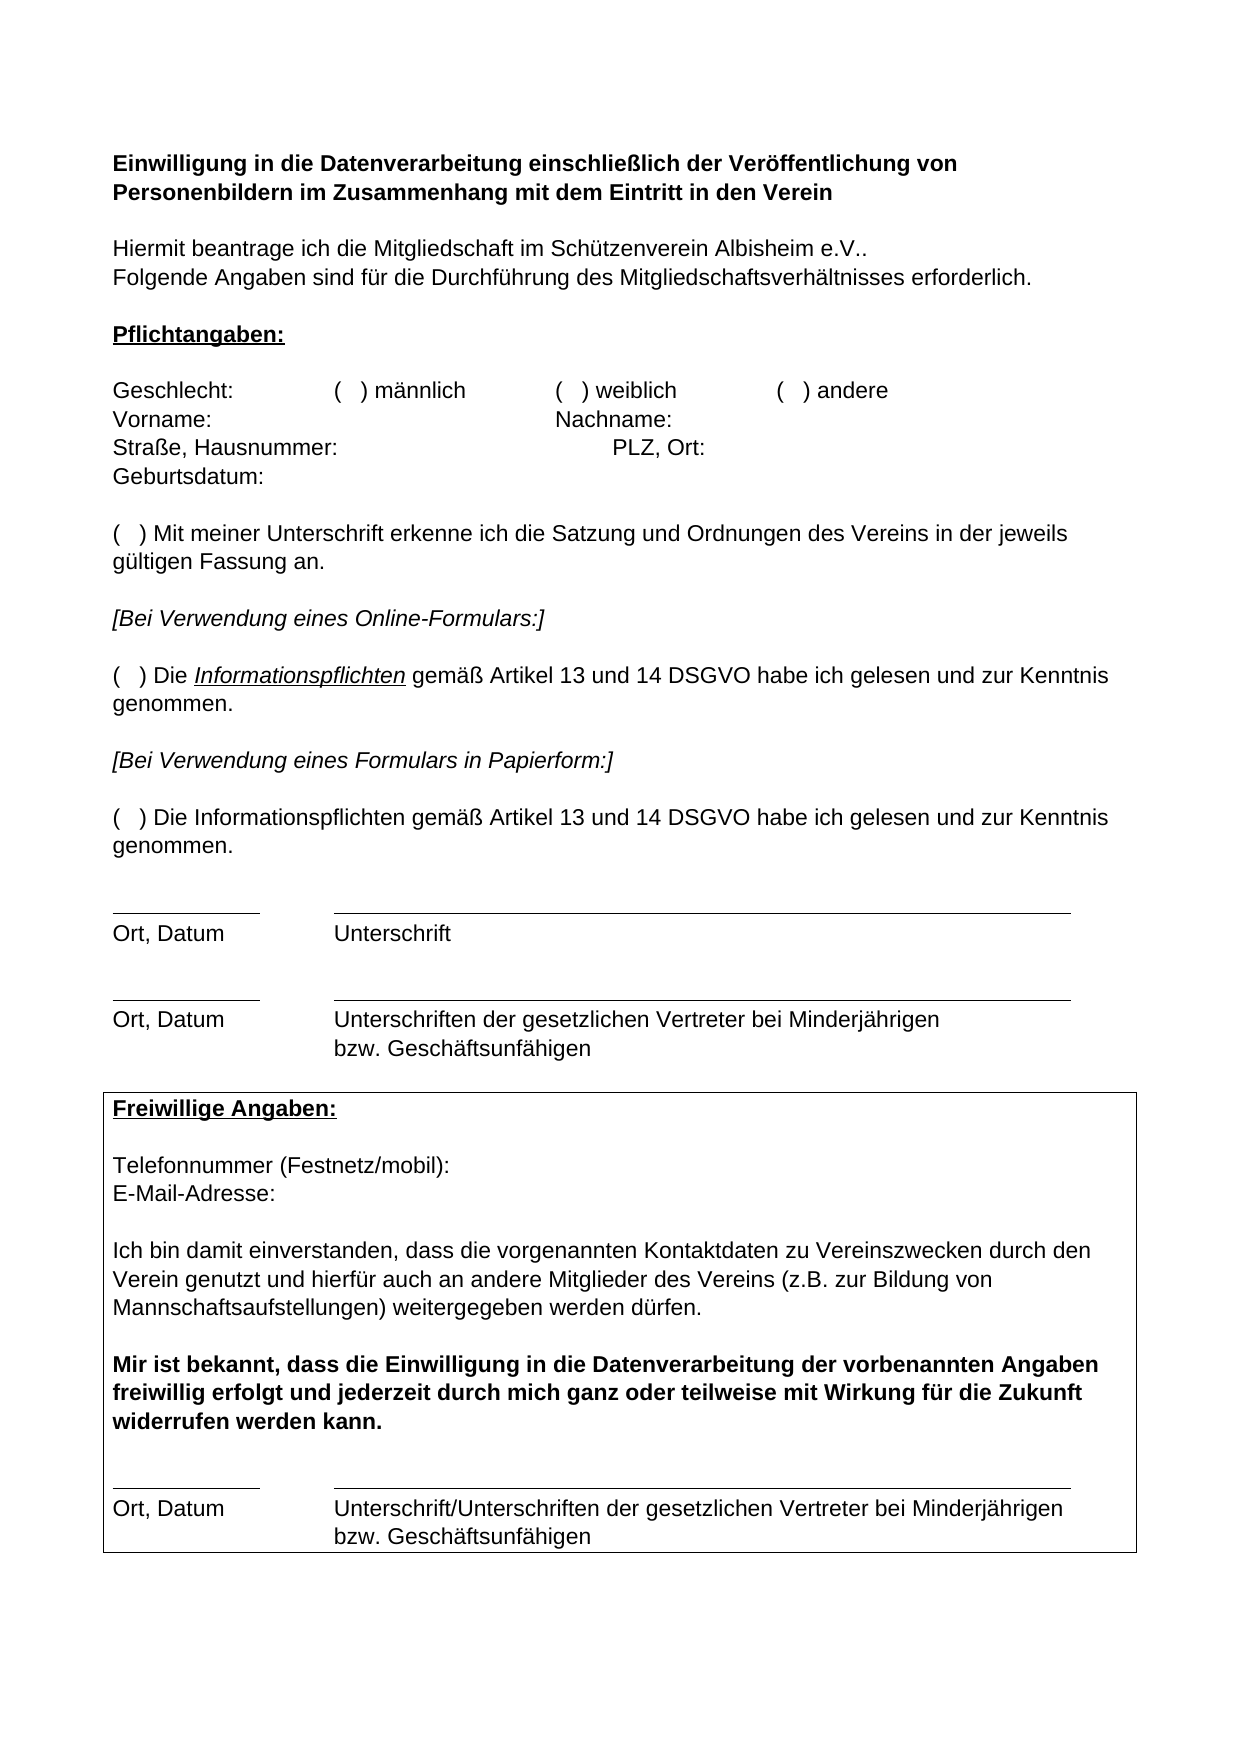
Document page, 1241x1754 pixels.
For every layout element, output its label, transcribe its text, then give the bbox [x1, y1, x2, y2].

list Ort, Datum Unterschrift/Unterschriften der gesetzlichen Vertreter bei Minderjährigen [104, 1492, 1136, 1520]
list [Bei Verwendung eines Formulars in Papierform:] [112, 747, 1128, 773]
list Folgende Angaben sind für die Durchführung des Mitgliedschaftsverhältnisses erforderlich. [112, 264, 1128, 290]
list Geschlecht: ( ) männlich ( ) weiblich ( ) andere [112, 377, 1128, 404]
list Einwilligung in die Datenverarbeitung einschließlich der Veröffentlichung von Personenbildern im Zusammenhang mit dem Eintritt in den Verein [112, 150, 1128, 205]
list Ort, Datum Unterschrift [112, 919, 1128, 946]
list Pflichtangaben: [112, 321, 1128, 347]
list Mir ist bekannt, dass die Einwilligung in die Datenverarbeitung der vorbenannten Angaben freiwillig erfolgt und jederzeit durch mich ganz oder teilweise mit Wirkung für die Zukunft widerrufen werden kann. [104, 1348, 1136, 1434]
list Telefonnummer (Festnetz/mobil): [104, 1149, 1136, 1177]
list Ort, Datum Unterschriften der gesetzlichen Vertreter bei Minderjährigen [112, 1006, 1128, 1033]
list Straße, Hausnummer: PLZ, Ort: [112, 434, 1128, 461]
list Hiermit beantrage ich die Mitgliedschaft im Schützenverein Albisheim e.V.. [112, 235, 1128, 262]
list bzw. Geschäftsunfähigen [104, 1520, 1136, 1552]
list ( ) Die Informationspflichten gemäß Artikel 13 und 14 DSGVO habe ich gelesen und zur Kenntnis genommen. [112, 662, 1128, 717]
list [Bei Verwendung eines Online-Formulars:] [112, 605, 1128, 631]
list Ich bin damit einverstanden, dass die vorgenannten Kontaktdaten zu Vereinszwecken durch den Verein genutzt und hierfür auch an andere Mitglieder des Vereins (z.B. zur Bildung von Mannschaftsaufstellungen) weitergegeben werden dürfen. [104, 1234, 1136, 1320]
list Geburtsdatum: [112, 463, 1128, 489]
list E-Mail-Adresse: [104, 1177, 1136, 1207]
list ( ) Mit meiner Unterschrift erkenne ich die Satzung und Ordnungen des Vereins in der jeweils gültigen Fassung an. [112, 520, 1128, 574]
list Freiwillige Angaben: [104, 1093, 1136, 1121]
list Vorname: Nachname: [112, 406, 1128, 432]
list bzw. Geschäftsunfähigen [112, 1035, 1128, 1061]
list ( ) Die Informationspflichten gemäß Artikel 13 und 14 DSGVO habe ich gelesen und zur Kenntnis genommen. [112, 804, 1128, 859]
